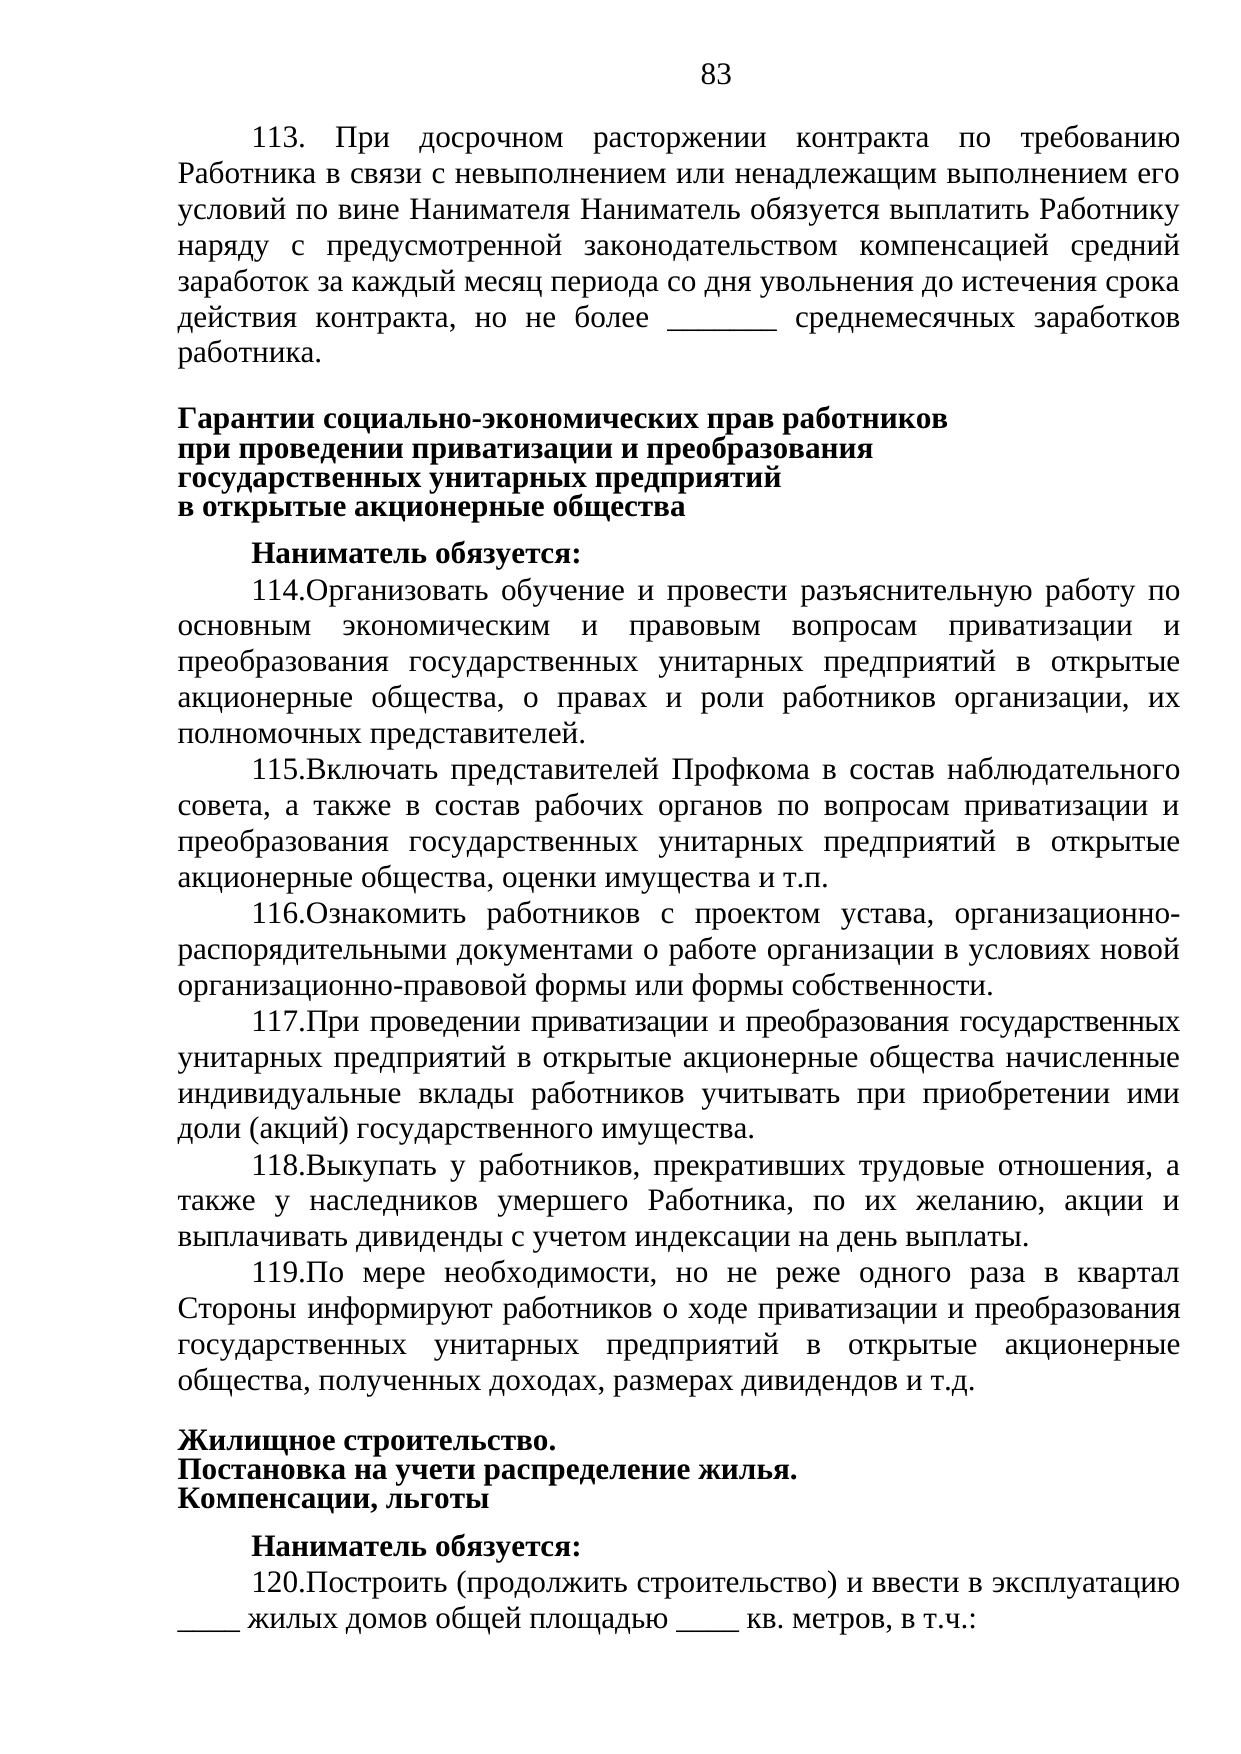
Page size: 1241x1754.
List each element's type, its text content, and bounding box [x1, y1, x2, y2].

text 120.Построить (продолжить строительство) и ввести в эксплуатацию ____ жилых домов общей площадью ____ кв. метров, в т.ч.: [177, 1563, 1181, 1635]
text 113. При досрочном расторжении контракта по требованию Работника в связи с невыполнением или ненадлежащим выполнением его условий по вине Нанимателя Наниматель обязуется выплатить Работнику наряду с предусмотренной законодательством компенсацией средний заработок за каждый месяц периода со дня увольнения до истечения срока действия контракта, но не более _______ среднемесячных заработков работника. [177, 118, 1181, 370]
text Наниматель обязуется: [177, 1527, 1181, 1563]
subtitle Жилищное строительство. Постановка на учети распределение жилья. Компенсации, льготы [177, 1427, 1181, 1514]
subtitle Гарантии социально-экономических прав работников при проведении приватизации и преобразования государственных унитарных предприятий в открытые акционерные общества [177, 406, 1181, 522]
text 116.Ознакомить работников с проектом устава, организационно-распорядительными документами о работе организации в условиях новой организационно-правовой формы или формы собственности. [177, 894, 1181, 1002]
text 117.При проведении приватизации и преобразования государственных унитарных предприятий в открытые акционерные общества начисленные индивидуальные вклады работников учитывать при приобретении ими доли (акций) государственного имущества. [177, 1002, 1181, 1146]
text Наниматель обязуется: [177, 535, 1181, 571]
text 119.По мере необходимости, но не реже одного раза в квартал Стороны информируют работников о ходе приватизации и преобразования государственных унитарных предприятий в открытые акционерные общества, полученных доходах, размерах дивидендов и т.д. [177, 1253, 1181, 1397]
text 118.Выкупать у работников, прекративших трудовые отношения, а также у наследников умершего Работника, по их желанию, акции и выплачивать дивиденды с учетом индексации на день выплаты. [177, 1146, 1181, 1253]
text 115.Включать представителей Профкома в состав наблюдательного совета, а также в состав рабочих органов по вопросам приватизации и преобразования государственных унитарных предприятий в открытые акционерные общества, оценки имущества и т.п. [177, 750, 1181, 894]
text 114.Организовать обучение и провести разъяснительную работу по основным экономическим и правовым вопросам приватизации и преобразования государственных унитарных предприятий в открытые акционерные общества, о правах и роли работников организации, их полномочных представителей. [177, 571, 1181, 750]
